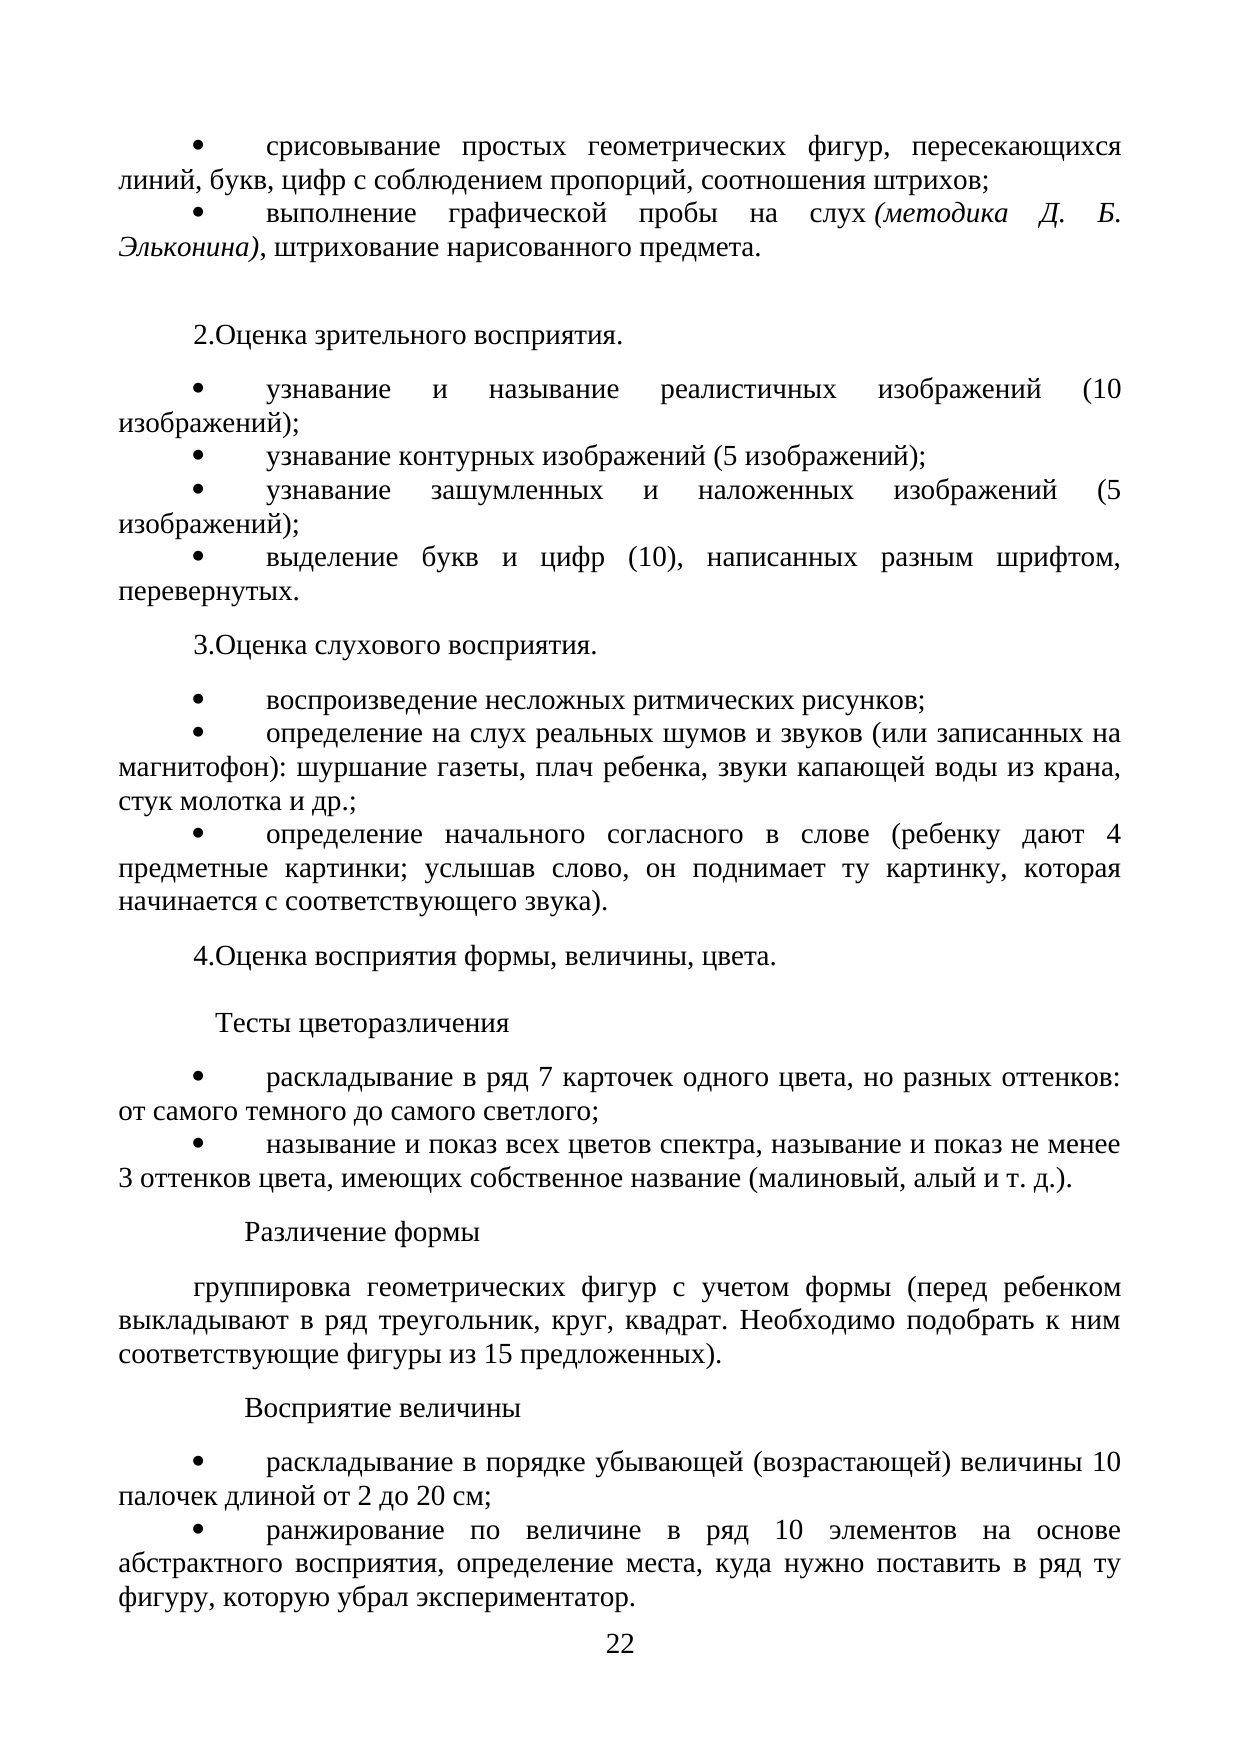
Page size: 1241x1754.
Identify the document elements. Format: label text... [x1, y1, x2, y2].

text 3.Оценка слухового восприятия. [118, 627, 1122, 661]
list раскладывание в ряд 7 карточек одного цвета, но разных оттенков: от самого темного до самого светлого; [118, 1059, 1122, 1126]
text 2.Оценка зрительного восприятия. [118, 317, 1122, 351]
list называние и показ всех цветов спектра, называние и показ не менее 3 оттенков цвета, имеющих собственное название (малиновый, алый и т. д.). [118, 1126, 1122, 1193]
list определение начального согласного в слове (ребенку дают 4 предметные картинки; услышав слово, он поднимает ту картинку, которая начинается с соответствующего звука). [118, 816, 1122, 917]
text Восприятие величины [118, 1390, 1122, 1424]
text Различение формы [118, 1214, 1122, 1248]
list выделение букв и цифр (10), написанных разным шрифтом, перевернутых. [118, 539, 1122, 607]
list раскладывание в порядке убывающей (возрастающей) величины 10 палочек длиной от 2 до 20 см; [118, 1444, 1122, 1512]
list ранжирование по величине в ряд 10 элементов на основе абстрактного восприятия, определение места, куда нужно поставить в ряд ту фигуру, которую убрал экспериментатор. [118, 1512, 1122, 1612]
text 4.Оценка восприятия формы, величины, цвета. [118, 938, 1122, 971]
list узнавание зашумленных и наложенных изображений (5 изображений); [118, 472, 1122, 539]
list воспроизведение несложных ритмических рисунков; [118, 682, 1122, 715]
list срисовывание простых геометрических фигур, пересекающихся линий, букв, цифр с соблюдением пропорций, соотношения штрихов; [118, 128, 1122, 195]
list узнавание и называние реалистичных изображений (10 изображений); [118, 371, 1122, 438]
text Тесты цветоразличения [118, 1005, 1122, 1038]
list узнавание контурных изображений (5 изображений); [118, 438, 1122, 472]
list выполнение графической пробы на слух (методика Д. Б. Эльконина), штрихование нарисованного предмета. [118, 195, 1122, 263]
list группировка геометрических фигур с учетом формы (перед ребенком выкладывают в ряд треугольник, круг, квадрат. Необходимо подобрать к ним соответствующие фигуры из 15 предложенных). [118, 1269, 1122, 1369]
list определение на слух реальных шумов и звуков (или записанных на магнитофон): шуршание газеты, плач ребенка, звуки капающей воды из крана, стук молотка и др.; [118, 715, 1122, 816]
